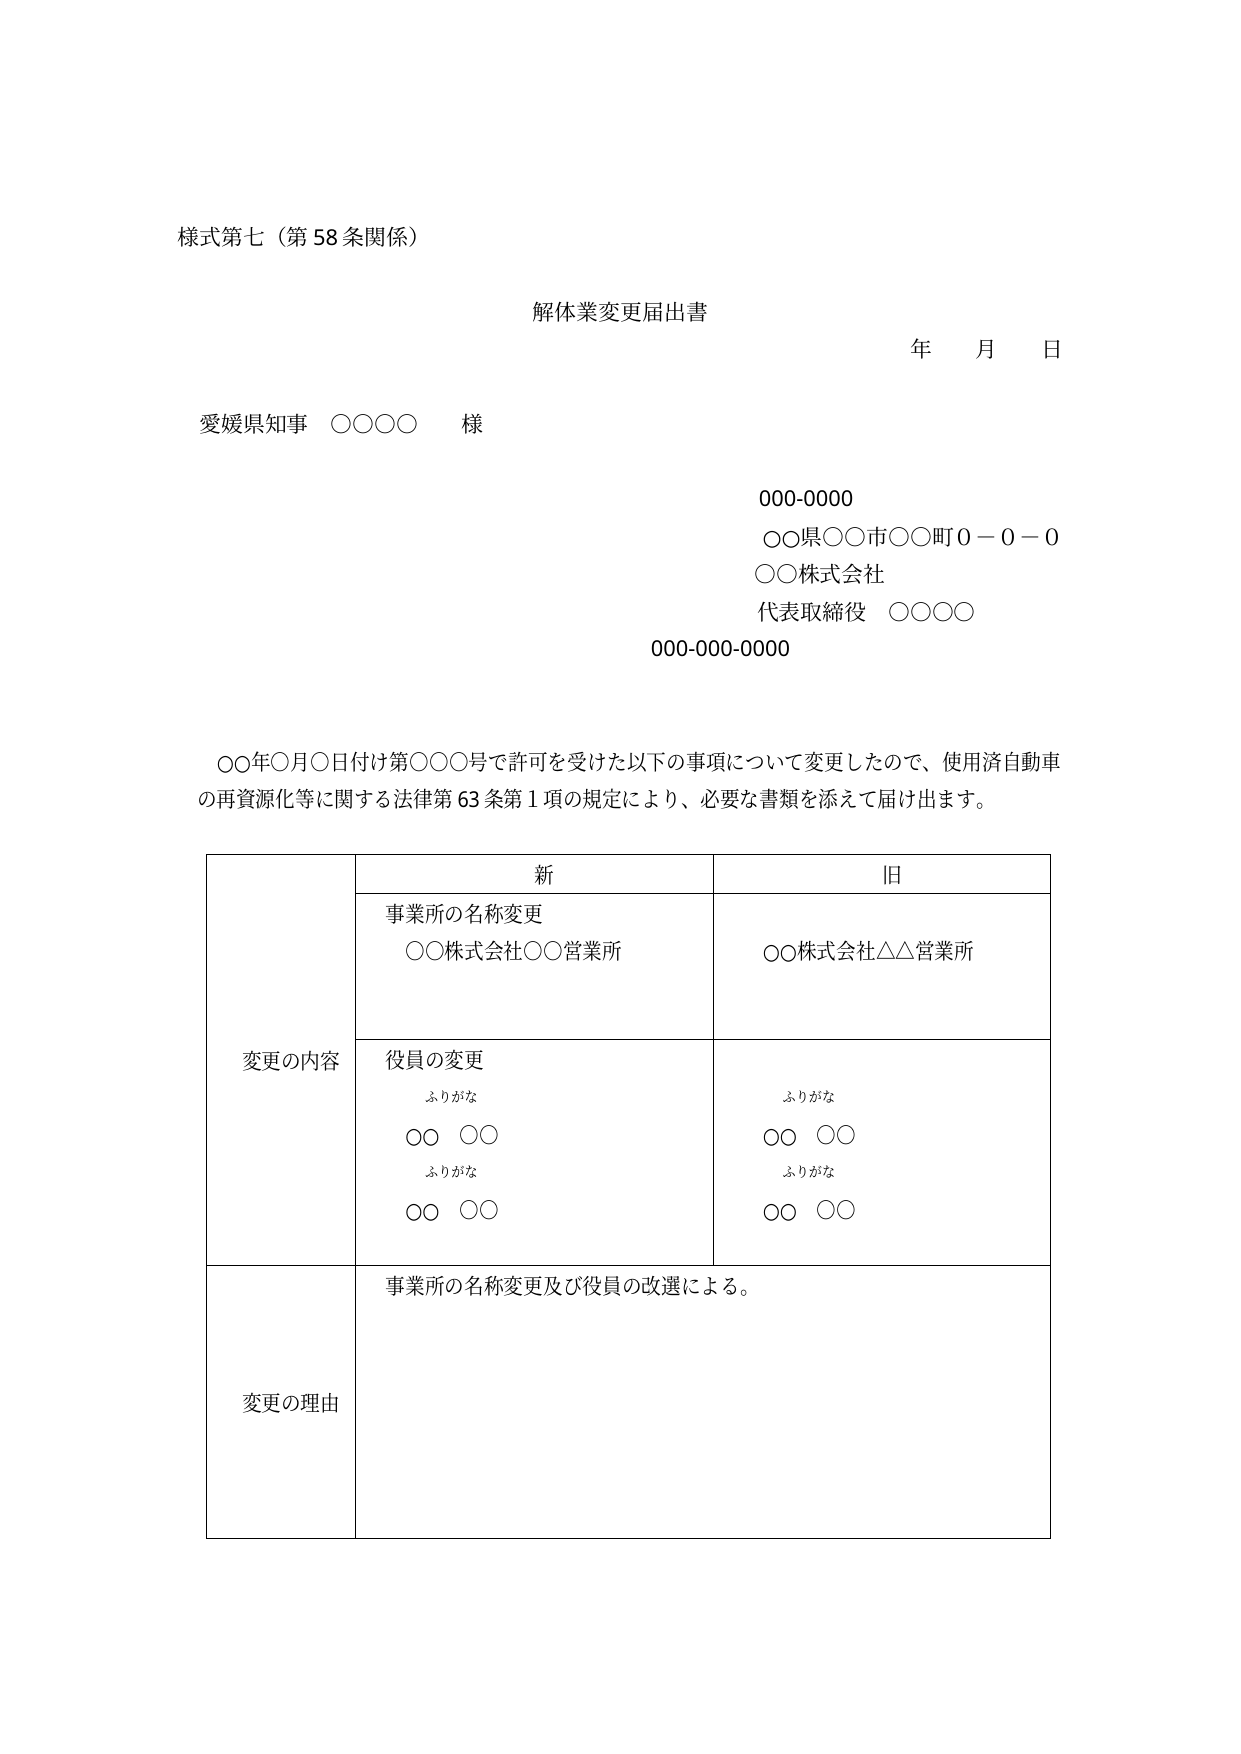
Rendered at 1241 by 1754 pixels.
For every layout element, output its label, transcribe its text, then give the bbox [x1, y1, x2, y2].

text 年 月 日 [177, 329, 1063, 367]
table_header 旧 [714, 855, 1050, 893]
table_cell 事業所の名称変更 ○○株式会社○○営業所 [356, 894, 713, 1039]
text 代表取締役 ○○○○ [177, 592, 976, 629]
text 000-0000 [177, 479, 976, 517]
text 愛媛県知事 ○○○○ 様 [177, 404, 1063, 442]
table_cell ○○株式会社△△営業所 [714, 894, 1050, 1039]
text 様式第七（第58条関係） [177, 217, 1063, 254]
table_cell 変更の理由 [207, 1266, 355, 1538]
table_header 新 [356, 855, 713, 893]
table_cell ふりがな ○○ ○○ ふりがな ○○ ○○ [714, 1040, 1050, 1265]
text ○○年○月○日付け第○○○号で許可を受けた以下の事項について変更したので、使用済自動車の再資源化等に関する法律第63条第１項の規定により、必要な書類を添えて届け出ます｡ [197, 742, 1063, 817]
text 000-000-0000 [177, 629, 1019, 667]
table_cell 事業所の名称変更及び役員の改選による。 [356, 1266, 1050, 1538]
text 解体業変更届出書 [177, 292, 1063, 329]
text ○○県○○市○○町０－０－０ [177, 517, 1063, 554]
table_cell 役員の変更 ふりがな ○○ ○○ ふりがな ○○ ○○ [356, 1040, 713, 1265]
table_header 変更の内容 [207, 855, 355, 1265]
text ○○株式会社 [177, 554, 976, 592]
